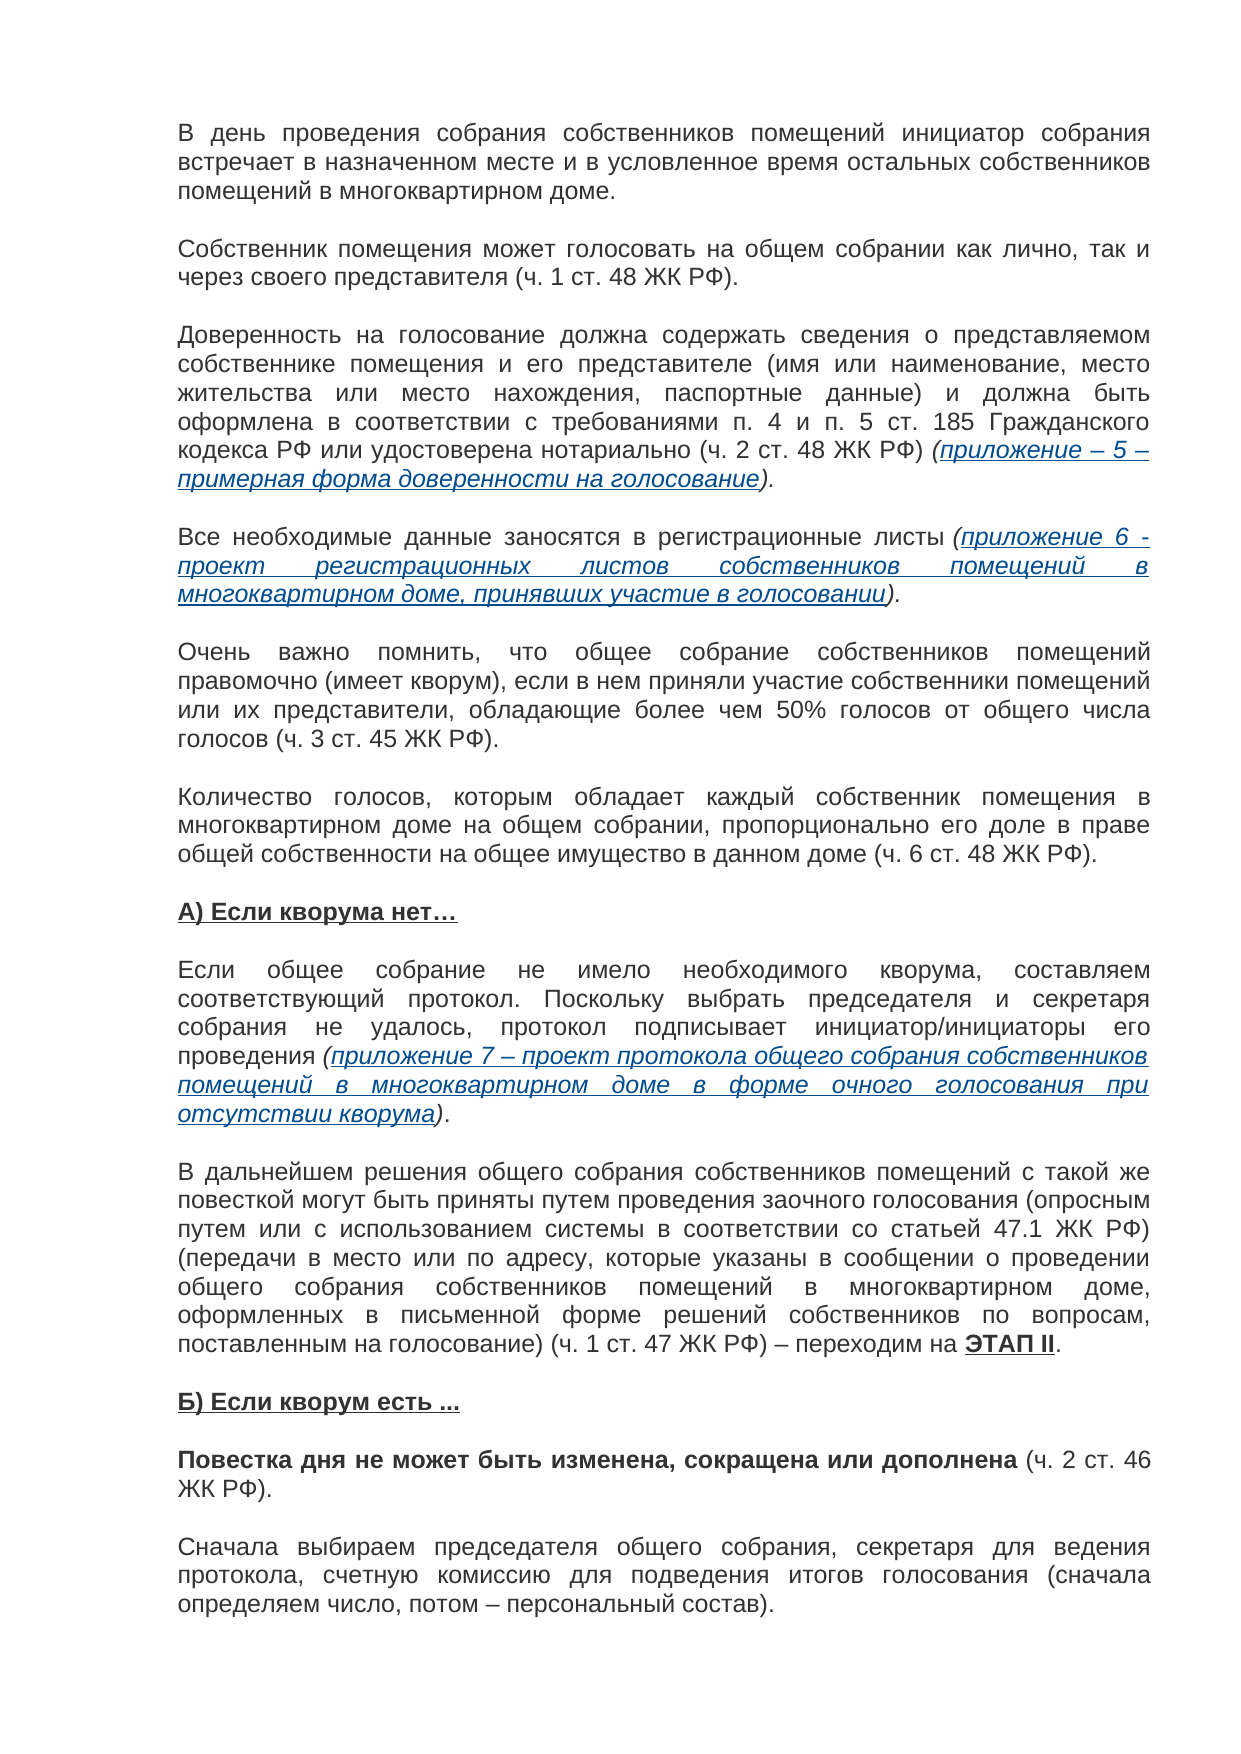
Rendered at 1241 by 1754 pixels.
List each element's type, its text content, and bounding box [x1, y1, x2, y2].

text Очень важно помнить, что общее собрание собственников помещений правомочно (имеет кворум), если в нем приняли участие собственники помещений или их представители, обладающие более чем 50% голосов от общего числа голосов (ч. 3 ст. 45 ЖК РФ). [177, 637, 1152, 752]
text Если общее собрание не имело необходимого кворума, составляем соответствующий протокол. Поскольку выбрать председателя и секретаря собрания не удалось, протокол подписывает инициатор/инициаторы его проведения (приложение 7 – проект протокола общего собрания собственников помещений в многоквартирном доме в форме очного голосования при отсутствии кворума). [177, 955, 1152, 1127]
text А) Если кворума нет… [177, 897, 1152, 926]
text Количество голосов, которым обладает каждый собственник помещения в многоквартирном доме на общем собрании, пропорционально его доле в праве общей собственности на общее имущество в данном доме (ч. 6 ст. 48 ЖК РФ). [177, 781, 1152, 868]
text В день проведения собрания собственников помещений инициатор собрания встречает в назначенном месте и в условленное время остальных собственников помещений в многоквартирном доме. [177, 118, 1152, 204]
text Повестка дня не может быть изменена, сокращена или дополнена (ч. 2 ст. 46 ЖК РФ). [177, 1445, 1152, 1502]
text В дальнейшем решения общего собрания собственников помещений с такой же повесткой могут быть приняты путем проведения заочного голосования (опросным путем или с использованием системы в соответствии со статьей 47.1 ЖК РФ) (передачи в место или по адресу, которые указаны в сообщении о проведении общего собрания собственников помещений в многоквартирном доме, оформленных в письменной форме решений собственников по вопросам, поставленным на голосование) (ч. 1 ст. 47 ЖК РФ) – переходим на ЭТАП II. [177, 1156, 1152, 1358]
text Б) Если кворум есть ... [177, 1387, 1152, 1416]
text Все необходимые данные заносятся в регистрационные листы (приложение 6 - проект регистрационных листов собственников помещений в многоквартирном доме, принявших участие в голосовании). [177, 522, 1152, 608]
text Сначала выбираем председателя общего собрания, секретаря для ведения протокола, счетную комиссию для подведения итогов голосования (сначала определяем число, потом – персональный состав). [177, 1531, 1152, 1618]
text Доверенность на голосование должна содержать сведения о представляемом собственнике помещения и его представителе (имя или наименование, место жительства или место нахождения, паспортные данные) и должна быть оформлена в соответствии с требованиями п. 4 и п. 5 ст. 185 Гражданского кодекса РФ или удостоверена нотариально (ч. 2 ст. 48 ЖК РФ) (приложение – 5 – примерная форма доверенности на голосование). [177, 320, 1152, 493]
text Собственник помещения может голосовать на общем собрании как лично, так и через своего представителя (ч. 1 ст. 48 ЖК РФ). [177, 233, 1152, 291]
